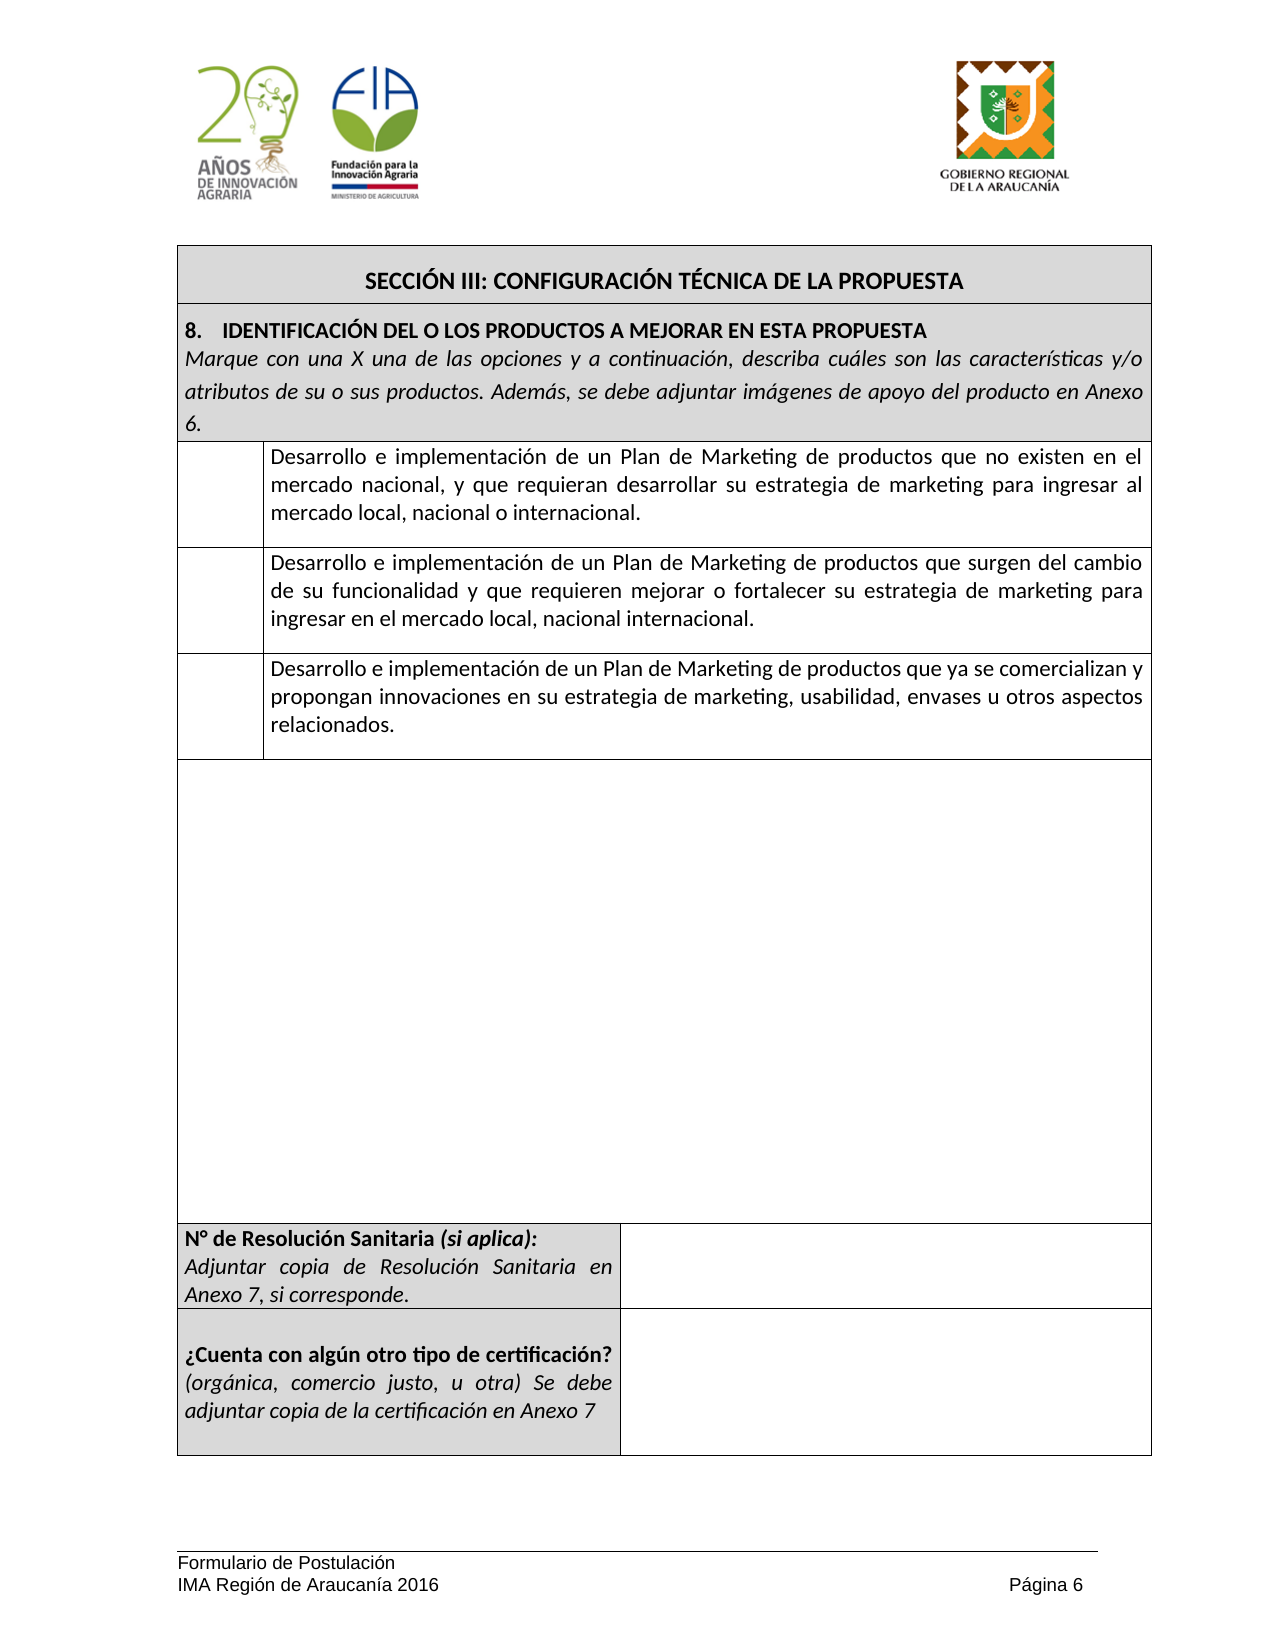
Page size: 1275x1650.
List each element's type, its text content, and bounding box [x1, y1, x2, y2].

picture [934, 43, 1077, 197]
table_cell IDENTIFICACIÓN DEL O LOS PRODUCTOS A MEJORAR EN ESTA PROPUESTA Marque con una X una de las opciones y a continuación, describa cuáles son las características y/o atributos de su o sus productos. Además, se debe adjuntar imágenes de apoyo del producto en Anexo 6. [178, 304, 1151, 441]
table_cell [621, 1309, 1151, 1455]
table_cell Desarrollo e implementación de un Plan de Marketing de productos que surgen del cambio de su funcionalidad y que requieren mejorar o fortalecer su estrategia de marketing para ingresar en el mercado local, nacional internacional. [264, 548, 1151, 653]
table_cell Desarrollo e implementación de un Plan de Marketing de productos que ya se comercializan y propongan innovaciones en su estrategia de marketing, usabilidad, envases u otros aspectos relacionados. [264, 654, 1151, 759]
table_cell Desarrollo e implementación de un Plan de Marketing de productos que no existen en el mercado nacional, y que requieran desarrollar su estrategia de marketing para ingresar al mercado local, nacional o internacional. [264, 442, 1151, 547]
table_cell [178, 442, 263, 547]
table_cell N° de Resolución Sanitaria (si aplica): Adjuntar copia de Resolución Sanitaria en Anexo 7, si corresponde. [178, 1224, 620, 1308]
table_header SECCIÓN III: CONFIGURACIÓN TÉCNICA DE LA PROPUESTA [178, 246, 1151, 303]
table_cell [621, 1224, 1151, 1308]
table_cell [178, 548, 263, 653]
table_cell [178, 760, 1151, 1223]
picture [176, 37, 440, 205]
table_cell ¿Cuenta con algún otro tipo de certificación?(orgánica, comercio justo, u otra) Se debe adjuntar copia de la certificación en Anexo 7 [178, 1309, 620, 1455]
table_cell [178, 654, 263, 759]
